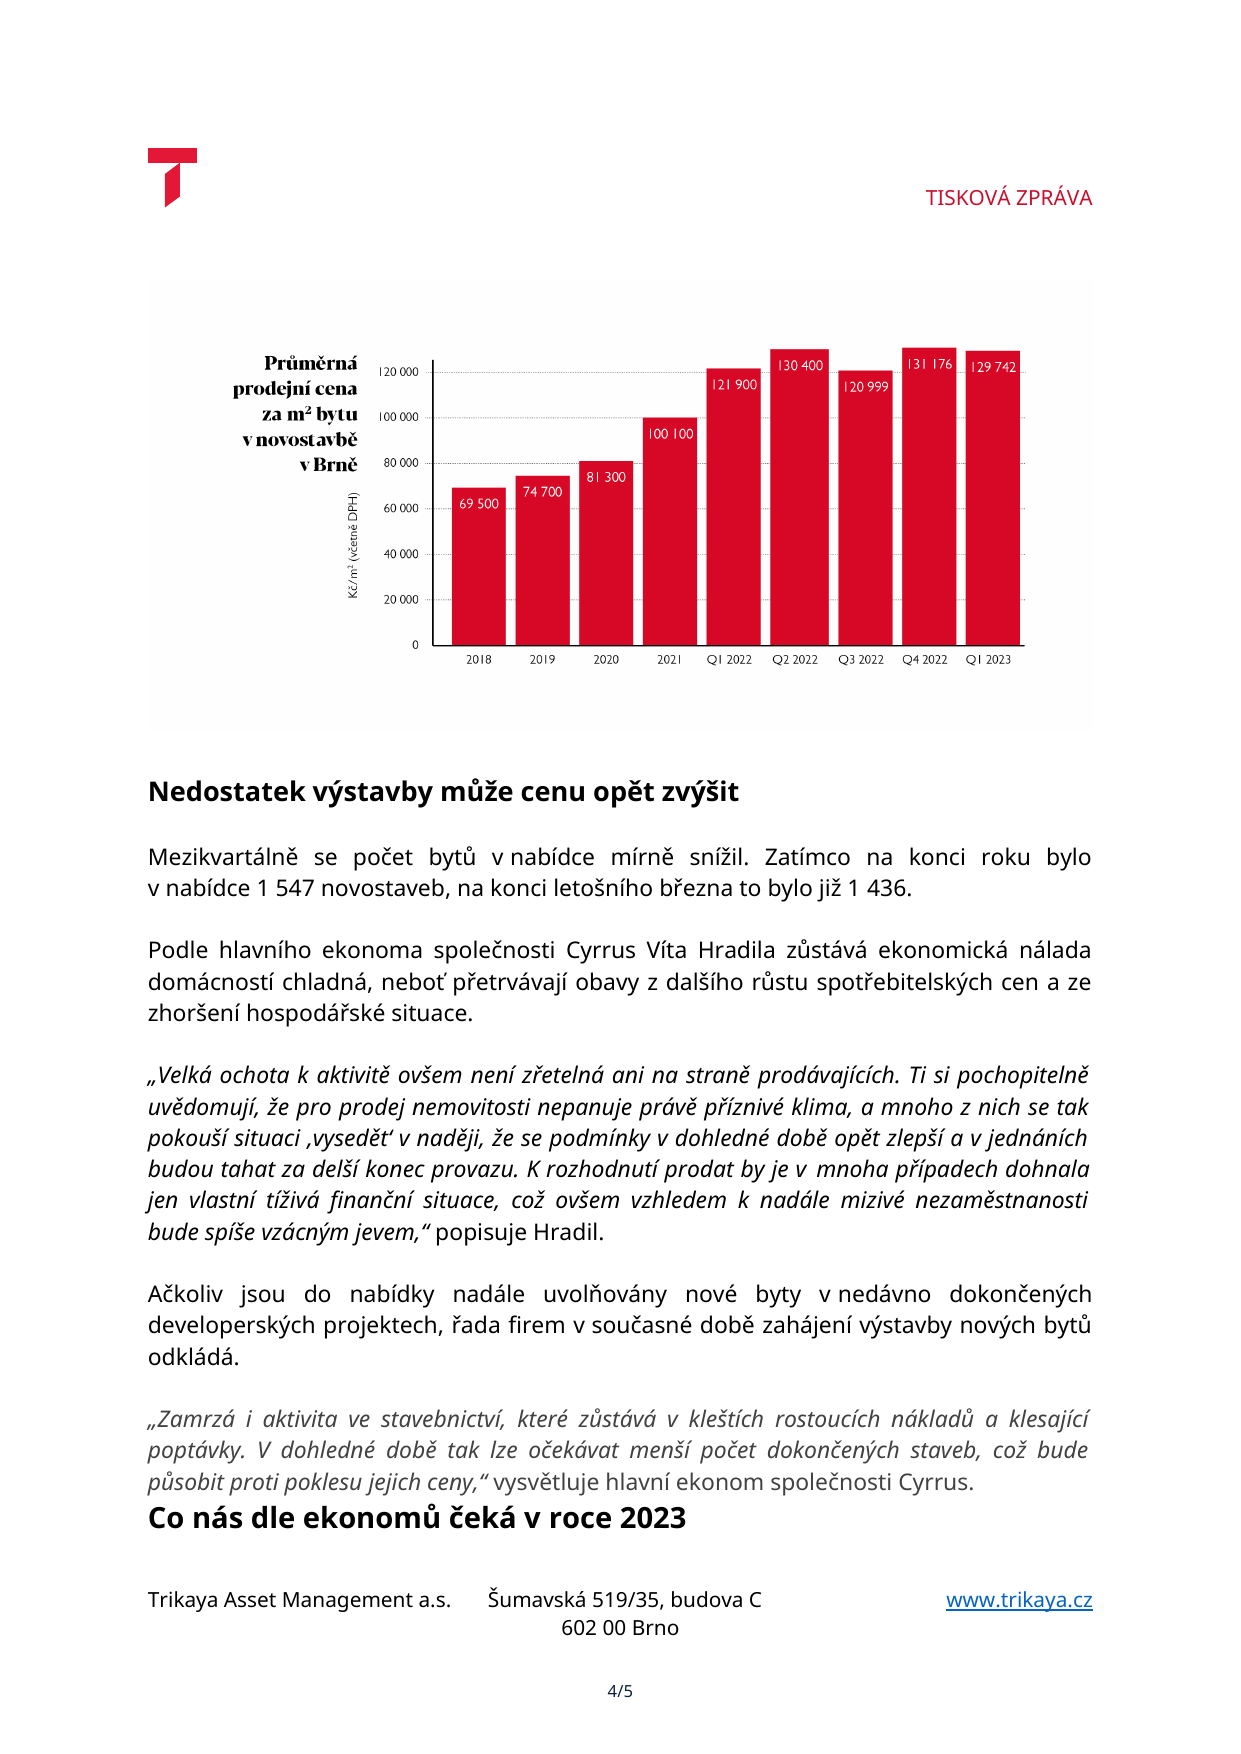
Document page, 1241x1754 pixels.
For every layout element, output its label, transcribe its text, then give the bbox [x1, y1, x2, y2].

text Co nás dle ekonomů čeká v roce 2023 [148, 1497, 1092, 1537]
text Ačkoliv jsou do nabídky nadále uvolňovány nové byty v nedávno dokončených developerských projektech, řada firem v současné době zahájení výstavby nových bytů odkládá. [148, 1278, 1092, 1372]
text Nedostatek výstavby může cenu opět zvýšit [148, 773, 1092, 810]
text Podle hlavního ekonoma společnosti Cyrrus Víta Hradila zůstává ekonomická nálada domácností chladná, neboť přetrvávají obavy z dalšího růstu spotřebitelských cen a ze zhoršení hospodářské situace. [148, 934, 1092, 1028]
text „Velká ochota k aktivitě ovšem není zřetelná ani na straně prodávajících. Ti si pochopitelně uvědomují, že pro prodej nemovitosti nepanuje právě příznivé klima, a mnoho z nich se tak pokouší situaci ‚vysedět‘ v naději, že se podmínky v dohledné době opět zlepší a v jednáních budou tahat za delší konec provazu. K rozhodnutí prodat by je v mnoha případech dohnala jen vlastní tíživá finanční situace, což ovšem vzhledem k nadále mizivé nezaměstnanosti bude spíše vzácným jevem,“ popisuje Hradil. [148, 1059, 1092, 1247]
text „Zamrzá i aktivita ve stavebnictví, které zůstává v kleštích rostoucích nákladů a klesající poptávky. V dohledné době tak lze očekávat menší počet dokončených staveb, což bude působit proti poklesu jejich ceny,“ vysvětluje hlavní ekonom společnosti Cyrrus. [148, 1403, 1092, 1497]
text Mezikvartálně se počet bytů v nabídce mírně snížil. Zatímco na konci roku bylo v nabídce 1 547 novostaveb, na konci letošního března to bylo již 1 436. [148, 841, 1092, 903]
picture [147, 280, 1093, 731]
